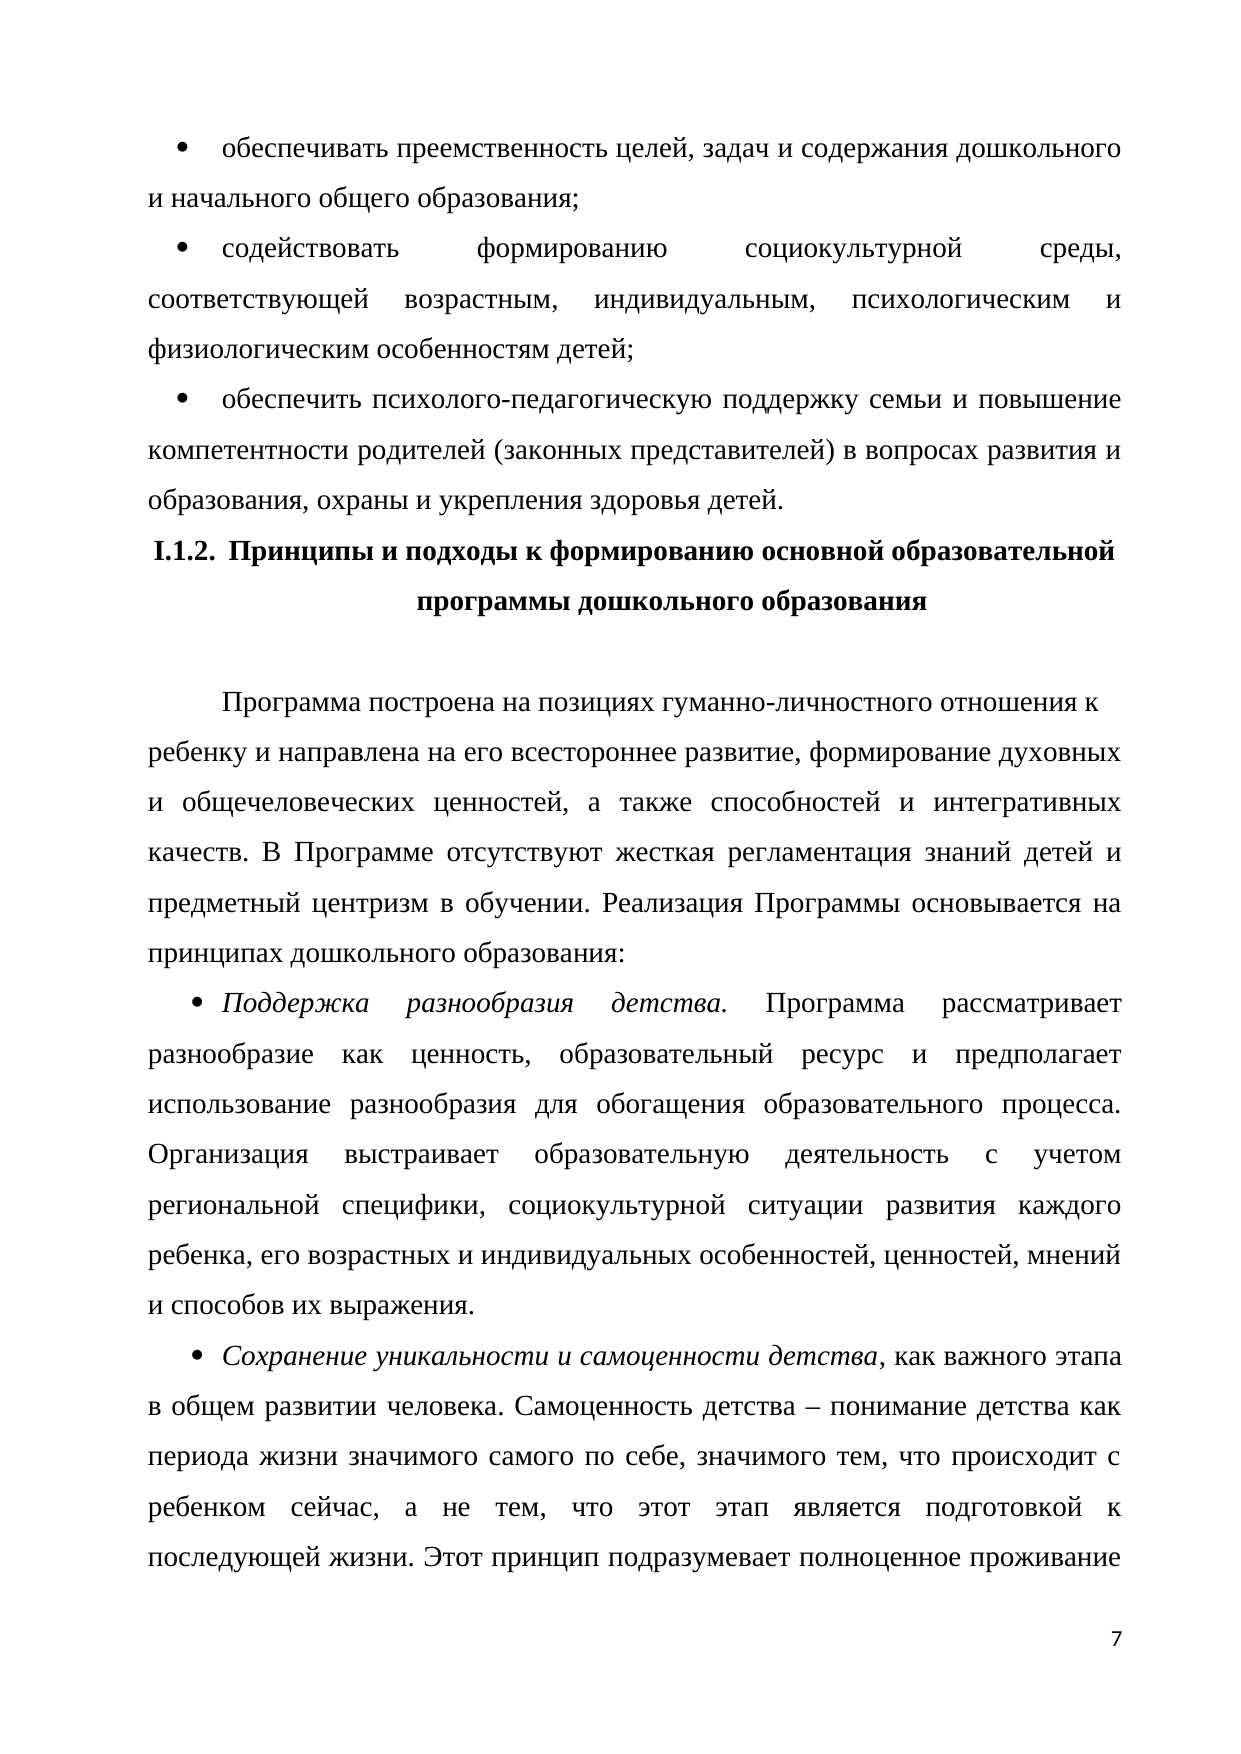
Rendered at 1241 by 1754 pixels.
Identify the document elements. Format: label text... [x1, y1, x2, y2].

list обеспечить психолого-педагогическую поддержку семьи и повышение компетентности родителей (законных представителей) в вопросах развития и образования, охраны и укрепления здоровья детей. [148, 382, 1122, 516]
text Программа построена на позициях гуманно-личностного отношения к [148, 684, 1122, 717]
list Принципы и подходы к формированию основной образовательной программы дошкольного образования [147, 533, 1122, 617]
text ребенку и направлена на его всестороннее развитие, формирование духовных и общечеловеческих ценностей, а также способностей и интегративных качеств. В Программе отсутствуют жесткая регламентация знаний детей и предметный центризм в обучении. Реализация Программы основывается на принципах дошкольного образования: [148, 734, 1122, 969]
list обеспечивать преемственность целей, задач и содержания дошкольного и начального общего образования; [148, 130, 1122, 214]
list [148, 1338, 1122, 1573]
list Поддержка разнообразия детства. Программа рассматривает разнообразие как ценность, образовательный ресурс и предполагает использование разнообразия для обогащения образовательного процесса. Организация выстраивает образовательную деятельность с учетом региональной специфики, социокультурной ситуации развития каждого ребенка, его возрастных и индивидуальных особенностей, ценностей, мнений и способов их выражения. [148, 986, 1122, 1321]
list содействовать формированию социокультурной среды, соответствующей возрастным, индивидуальным, психологическим и физиологическим особенностям детей; [148, 231, 1122, 365]
